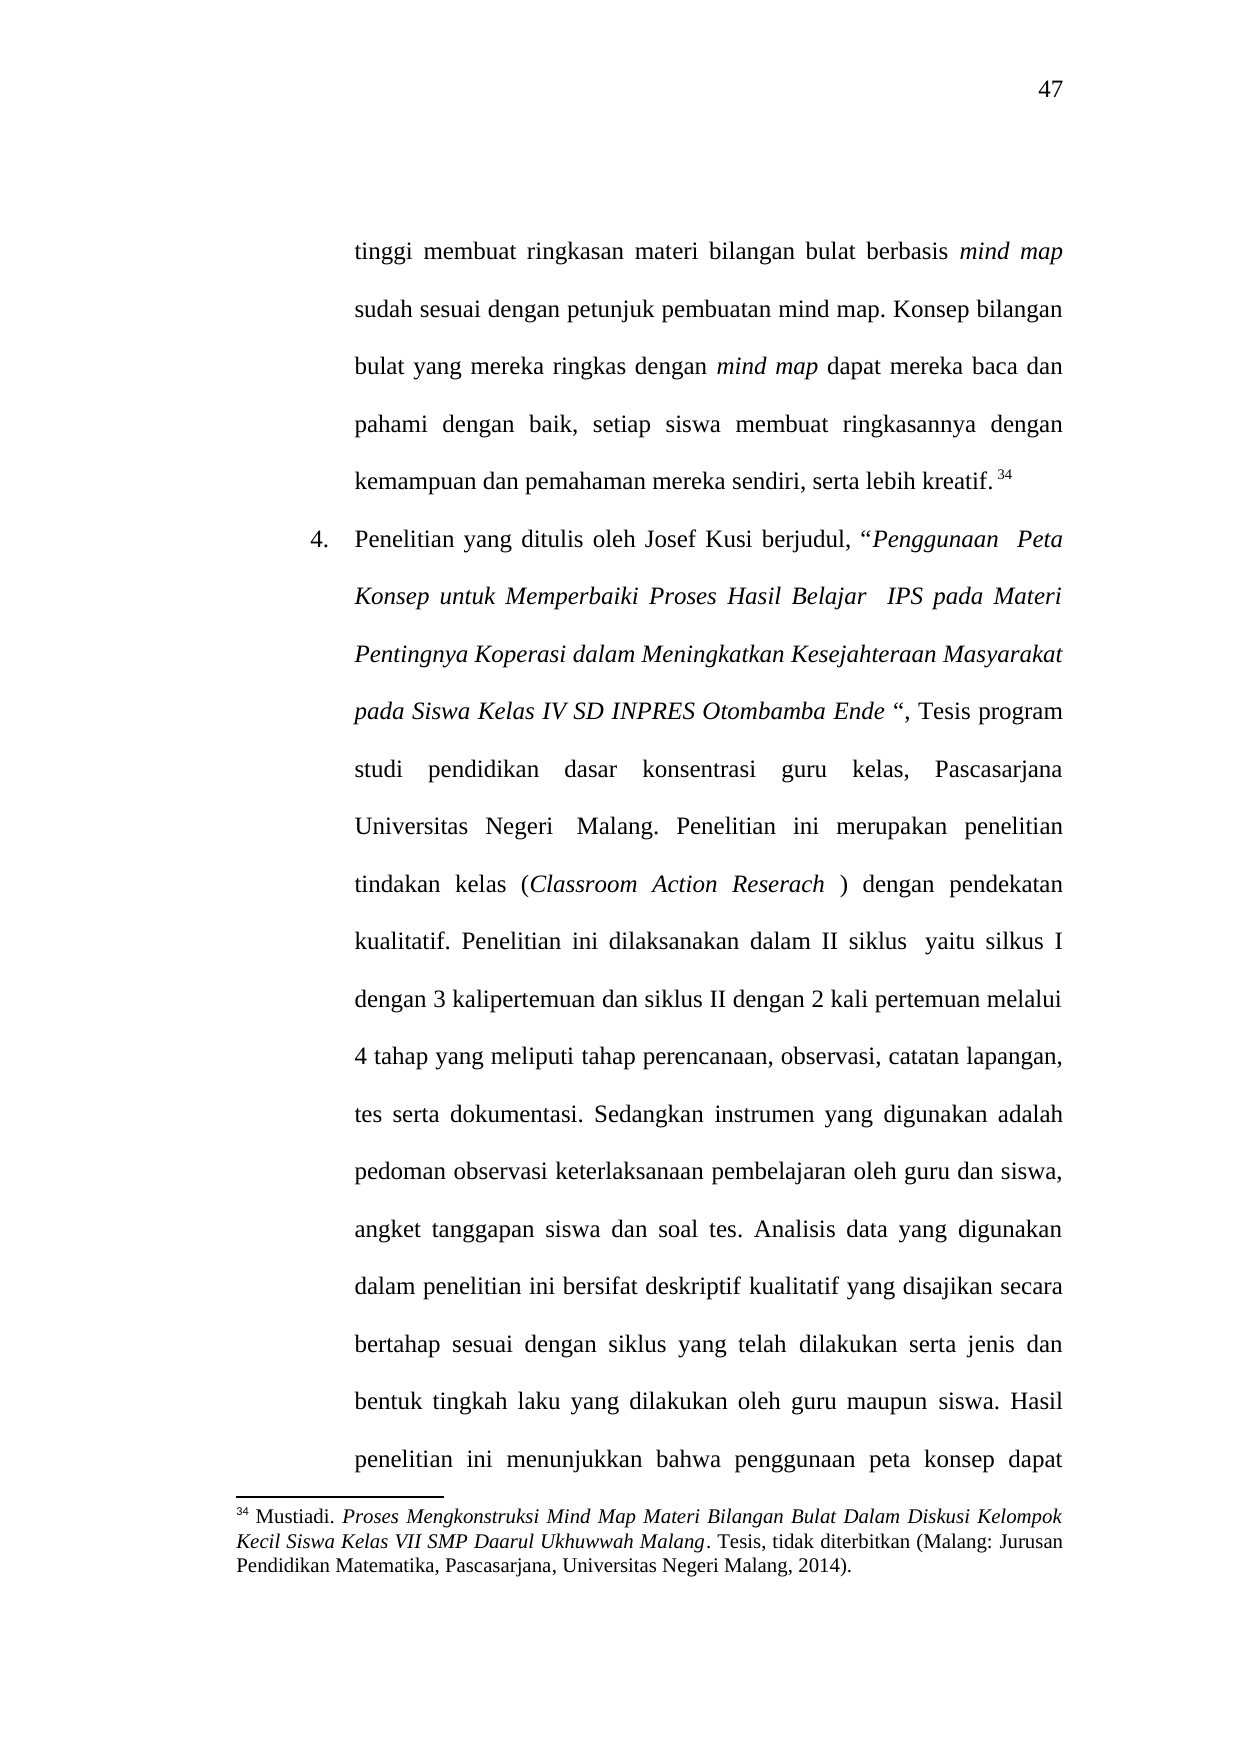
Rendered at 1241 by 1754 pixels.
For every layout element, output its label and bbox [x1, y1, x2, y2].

list [310, 236, 1063, 495]
list [310, 524, 1063, 1472]
